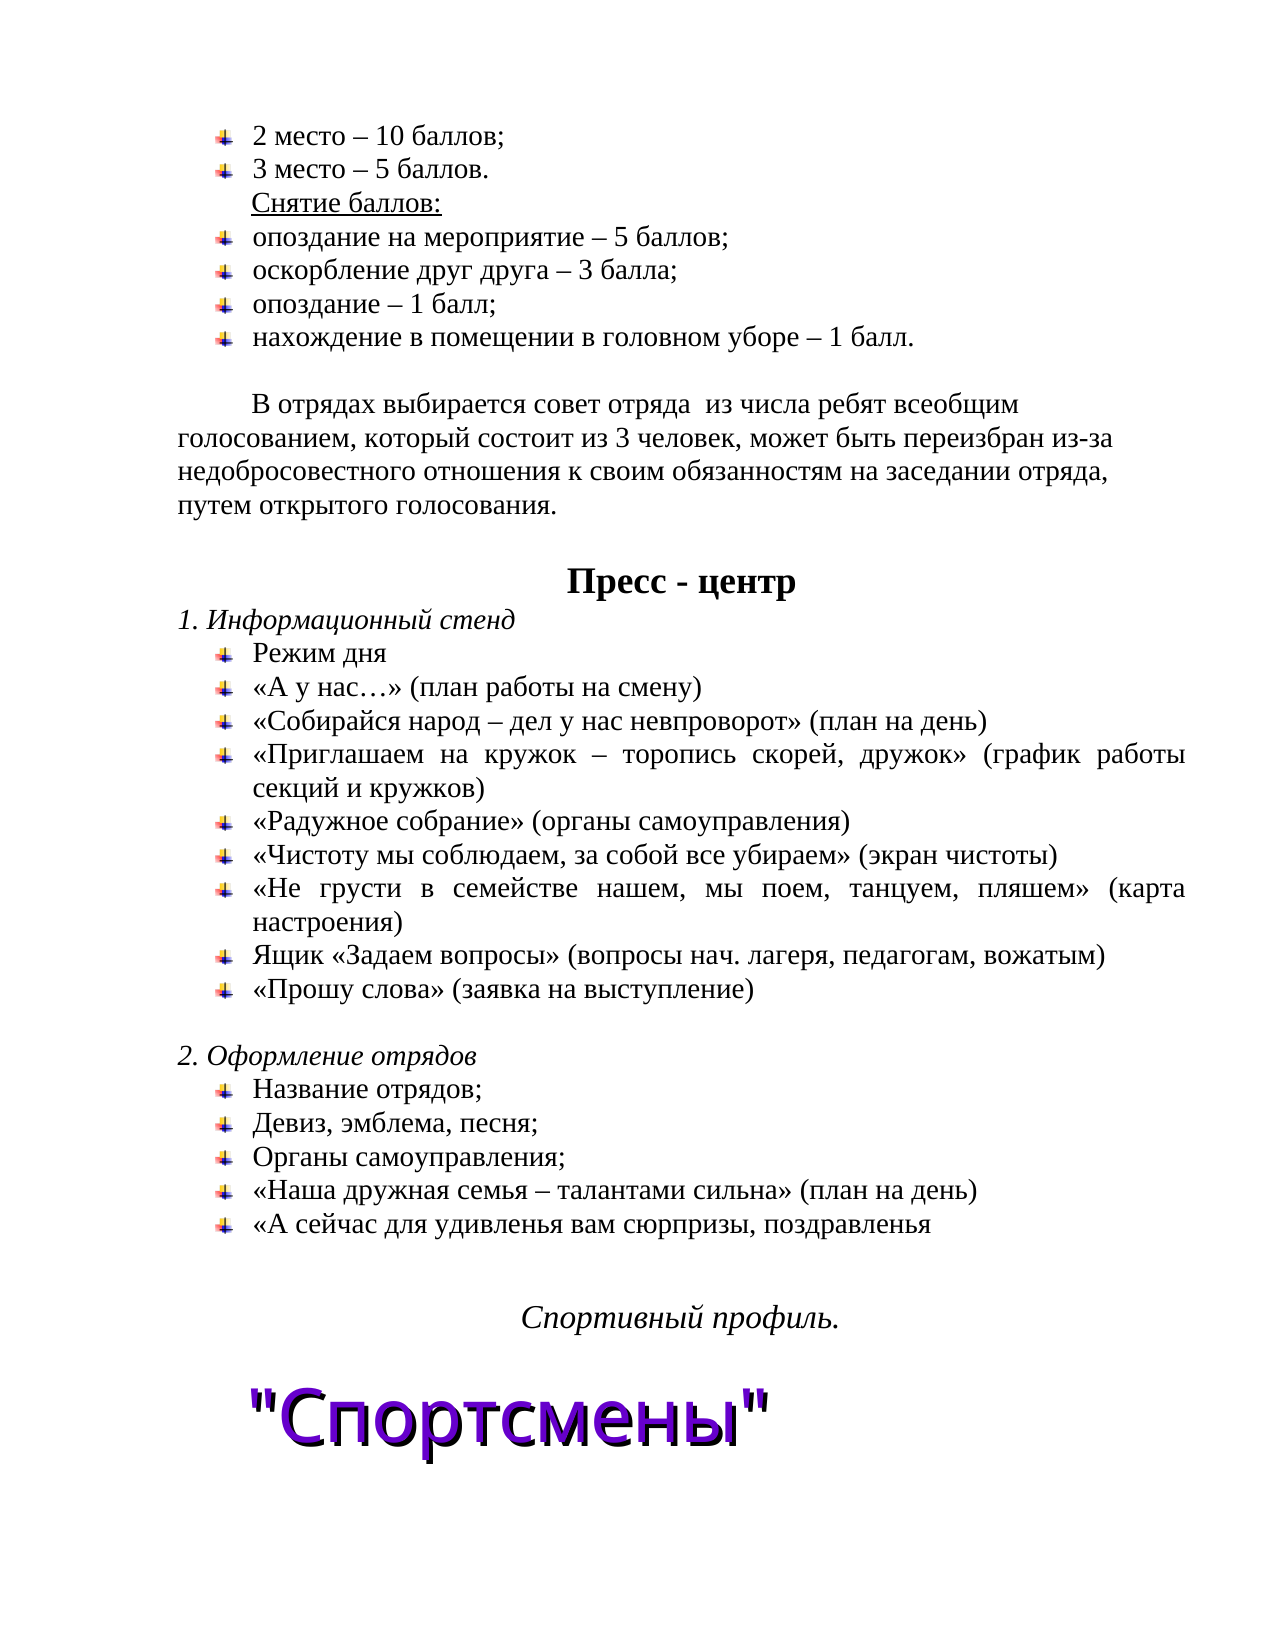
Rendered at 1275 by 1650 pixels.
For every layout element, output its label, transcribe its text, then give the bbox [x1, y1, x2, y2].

picture [215, 1115, 233, 1133]
picture [215, 330, 233, 347]
list 3 место – 5 баллов. [215, 152, 1186, 185]
list «Радужное собрание» (органы самоуправления) [215, 803, 1186, 837]
list опоздание на мероприятие – 5 баллов; [215, 219, 1186, 252]
picture [215, 847, 233, 865]
picture [215, 263, 233, 280]
picture [215, 1149, 233, 1166]
picture [215, 1183, 233, 1200]
list Девиз, эмблема, песня; [215, 1105, 1186, 1139]
list «А сейчас для удивленья вам сюрпризы, поздравленья [215, 1206, 1186, 1239]
picture [215, 679, 233, 697]
list Режим дня [215, 636, 1186, 669]
text Пресс - центр [177, 559, 1186, 602]
picture [215, 881, 233, 898]
text 2. Оформление отрядов [177, 1038, 1186, 1072]
picture [215, 296, 233, 314]
picture [215, 128, 233, 146]
picture [215, 229, 233, 246]
list Органы самоуправления; [215, 1139, 1186, 1172]
list «Наша дружная семья – талантами сильна» (план на день) [215, 1172, 1186, 1206]
list опоздание – 1 балл; [215, 286, 1186, 319]
text В отрядах выбирается совет отряда из числа ребят всеобщим голосованием, который состоит из 3 человек, может быть переизбран из-за недобросовестного отношения к своим обязанностям на заседании отряда, путем открытого голосования. [177, 386, 1186, 521]
picture [215, 814, 233, 831]
text 1. Информационный стенд [177, 602, 1186, 636]
list «Приглашаем на кружок – торопись скорей, дружок» (график работы секций и кружков) [215, 736, 1186, 803]
picture [215, 1216, 233, 1234]
picture [215, 646, 233, 663]
picture [215, 713, 233, 730]
list нахождение в помещении в головном уборе – 1 балл. [215, 319, 1186, 353]
text Снятие баллов: [177, 185, 1186, 219]
list «А у нас…» (план работы на смену) [215, 669, 1186, 703]
list 2 место – 10 баллов; [215, 118, 1186, 152]
list «Прошу слова» (заявка на выступление) [215, 971, 1186, 1004]
list «Чистоту мы соблюдаем, за собой все убираем» (экран чистоты) [215, 837, 1186, 870]
list «Не грусти в семействе нашем, мы поем, танцуем, пляшем» (карта настроения) [215, 870, 1186, 937]
text Спортивный профиль. [177, 1297, 1186, 1335]
picture [215, 746, 233, 764]
picture [215, 981, 233, 999]
list Название отрядов; [215, 1072, 1186, 1105]
picture [215, 1082, 233, 1099]
picture [215, 948, 233, 965]
list «Собирайся народ – дел у нас невпроворот» (план на день) [215, 703, 1186, 736]
picture [215, 162, 233, 179]
list оскорбление друг друга – 3 балла; [215, 252, 1186, 286]
list Ящик «Задаем вопросы» (вопросы нач. лагеря, педагогам, вожатым) [215, 937, 1186, 971]
